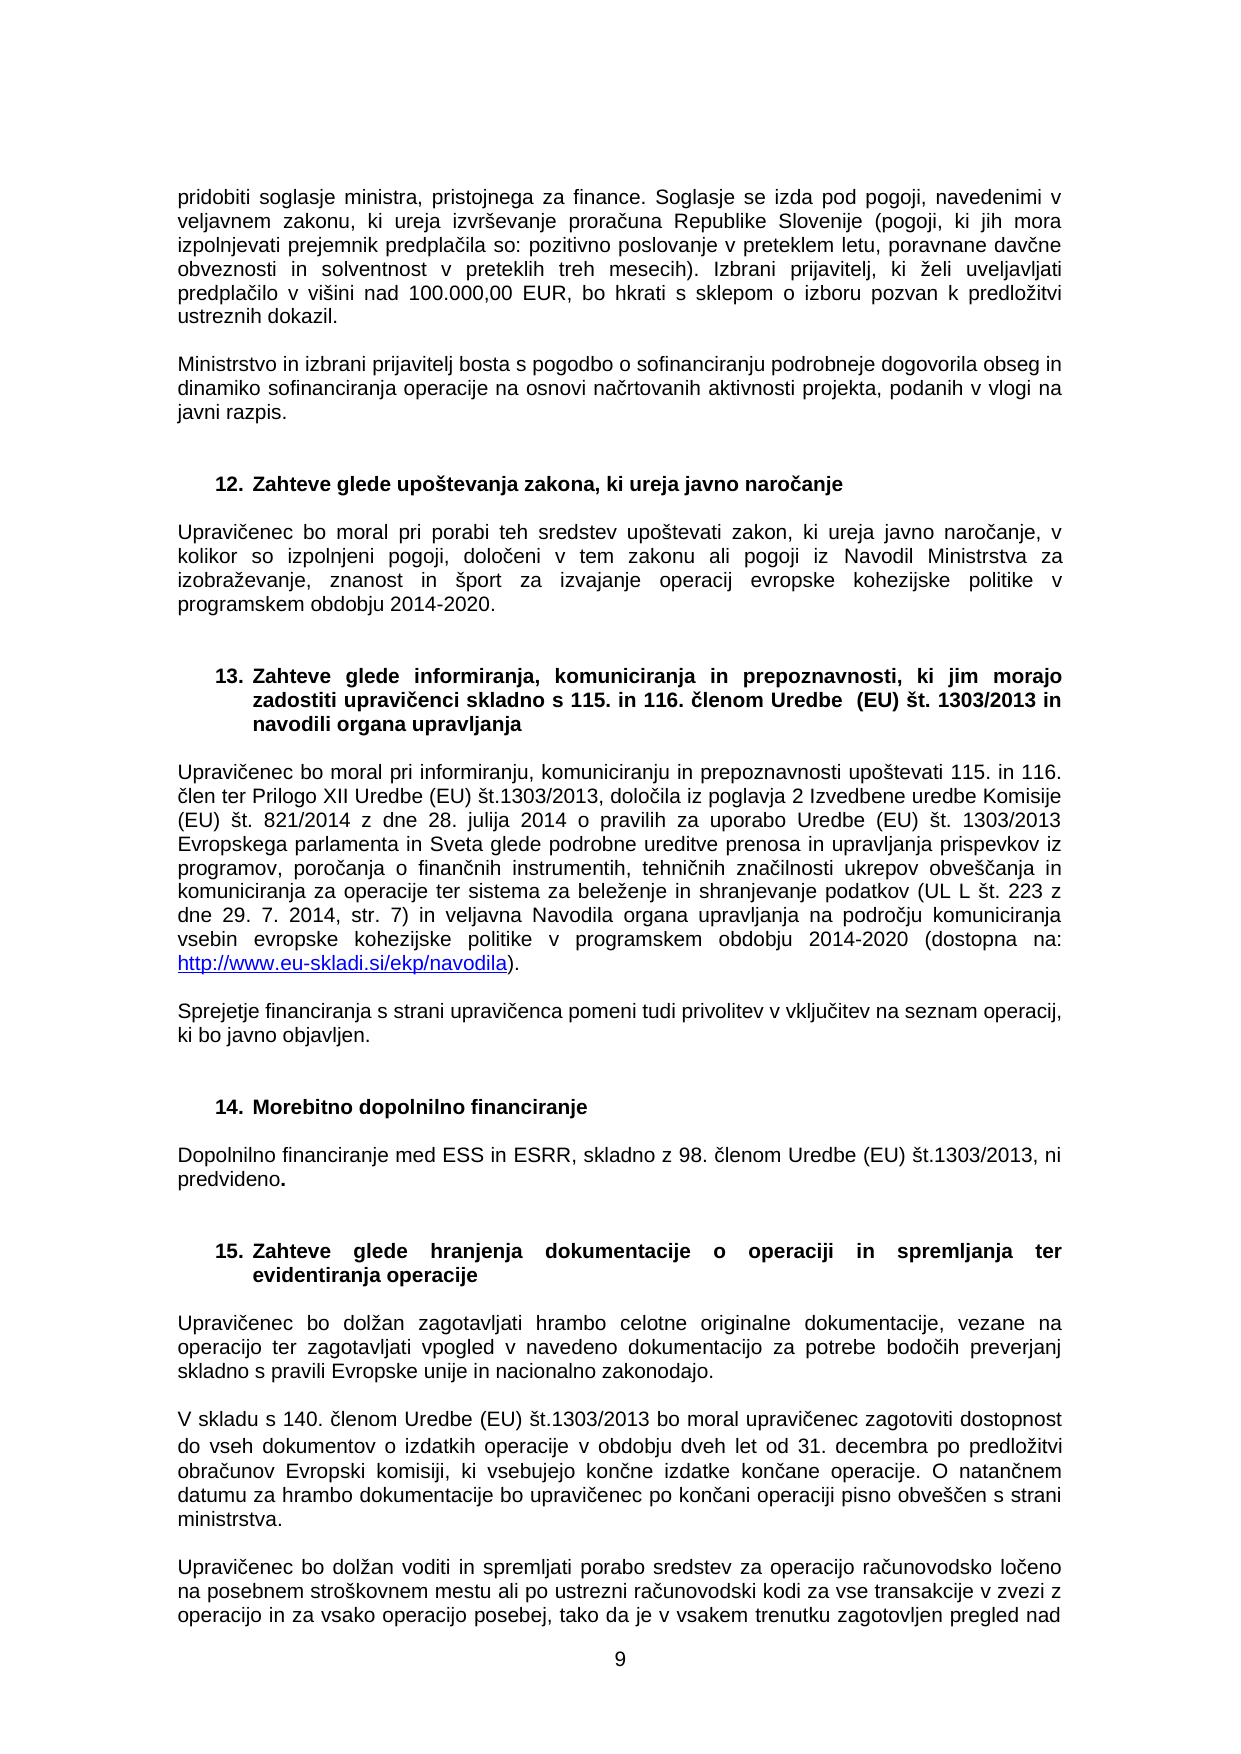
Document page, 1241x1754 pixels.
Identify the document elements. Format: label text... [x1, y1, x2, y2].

list Zahteve glede informiranja, komuniciranja in prepoznavnosti, ki jim morajo zadostiti upravičenci skladno s 115. in 116. členom Uredbe (EU) št. 1303/2013 in navodili organa upravljanja [215, 664, 1063, 736]
list Zahteve glede hranjenja dokumentacije o operaciji in spremljanja ter evidentiranja operacije [215, 1239, 1063, 1287]
text Dopolnilno financiranje med ESS in ESRR, skladno z 98. členom Uredbe (EU) št.1303/2013, ni predvideno. [177, 1143, 1063, 1191]
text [177, 1555, 1063, 1627]
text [177, 184, 1063, 328]
text V skladu s 140. členom Uredbe (EU) št.1303/2013 bo moral upravičenec zagotoviti dostopnost do vseh dokumentov o izdatkih operacije v obdobju dveh let od 31. decembra po predložitvi obračunov Evropski komisiji, ki vsebujejo končne izdatke končane operacije. O natančnem datumu za hrambo dokumentacije bo upravičenec po končani operaciji pisno obveščen s strani ministrstva. [177, 1406, 1063, 1531]
text Sprejetje financiranja s strani upravičenca pomeni tudi privolitev v vključitev na seznam operacij, ki bo javno objavljen. [177, 999, 1063, 1047]
list Zahteve glede upoštevanja zakona, ki ureja javno naročanje [215, 472, 1063, 496]
text Ministrstvo in izbrani prijavitelj bosta s pogodbo o sofinanciranju podrobneje dogovorila obseg in dinamiko sofinanciranja operacije na osnovi načrtovanih aktivnosti projekta, podanih v vlogi na javni razpis. [177, 352, 1063, 424]
text Upravičenec bo moral pri porabi teh sredstev upoštevati zakon, ki ureja javno naročanje, v kolikor so izpolnjeni pogoji, določeni v tem zakonu ali pogoji iz Navodil Ministrstva za izobraževanje, znanost in šport za izvajanje operacij evropske kohezijske politike v programskem obdobju 2014-2020. [177, 520, 1063, 616]
text Upravičenec bo dolžan zagotavljati hrambo celotne originalne dokumentacije, vezane na operacijo ter zagotavljati vpogled v navedeno dokumentacijo za potrebe bodočih preverjanj skladno s pravili Evropske unije in nacionalno zakonodajo. [177, 1311, 1063, 1382]
list Morebitno dopolnilno financiranje [215, 1095, 1063, 1119]
text Upravičenec bo moral pri informiranju, komuniciranju in prepoznavnosti upoštevati 115. in 116. člen ter Prilogo XII Uredbe (EU) št.1303/2013, določila iz poglavja 2 Izvedbene uredbe Komisije (EU) št. 821/2014 z dne 28. julija 2014 o pravilih za uporabo Uredbe (EU) št. 1303/2013 Evropskega parlamenta in Sveta glede podrobne ureditve prenosa in upravljanja prispevkov iz programov, poročanja o finančnih instrumentih, tehničnih značilnosti ukrepov obveščanja in komuniciranja za operacije ter sistema za beleženje in shranjevanje podatkov (UL L št. 223 z dne 29. 7. 2014, str. 7) in veljavna Navodila organa upravljanja na področju komuniciranja vsebin evropske kohezijske politike v programskem obdobju 2014-2020 (dostopna na: http://www.eu-skladi.si/ekp/navodila). [177, 759, 1063, 975]
